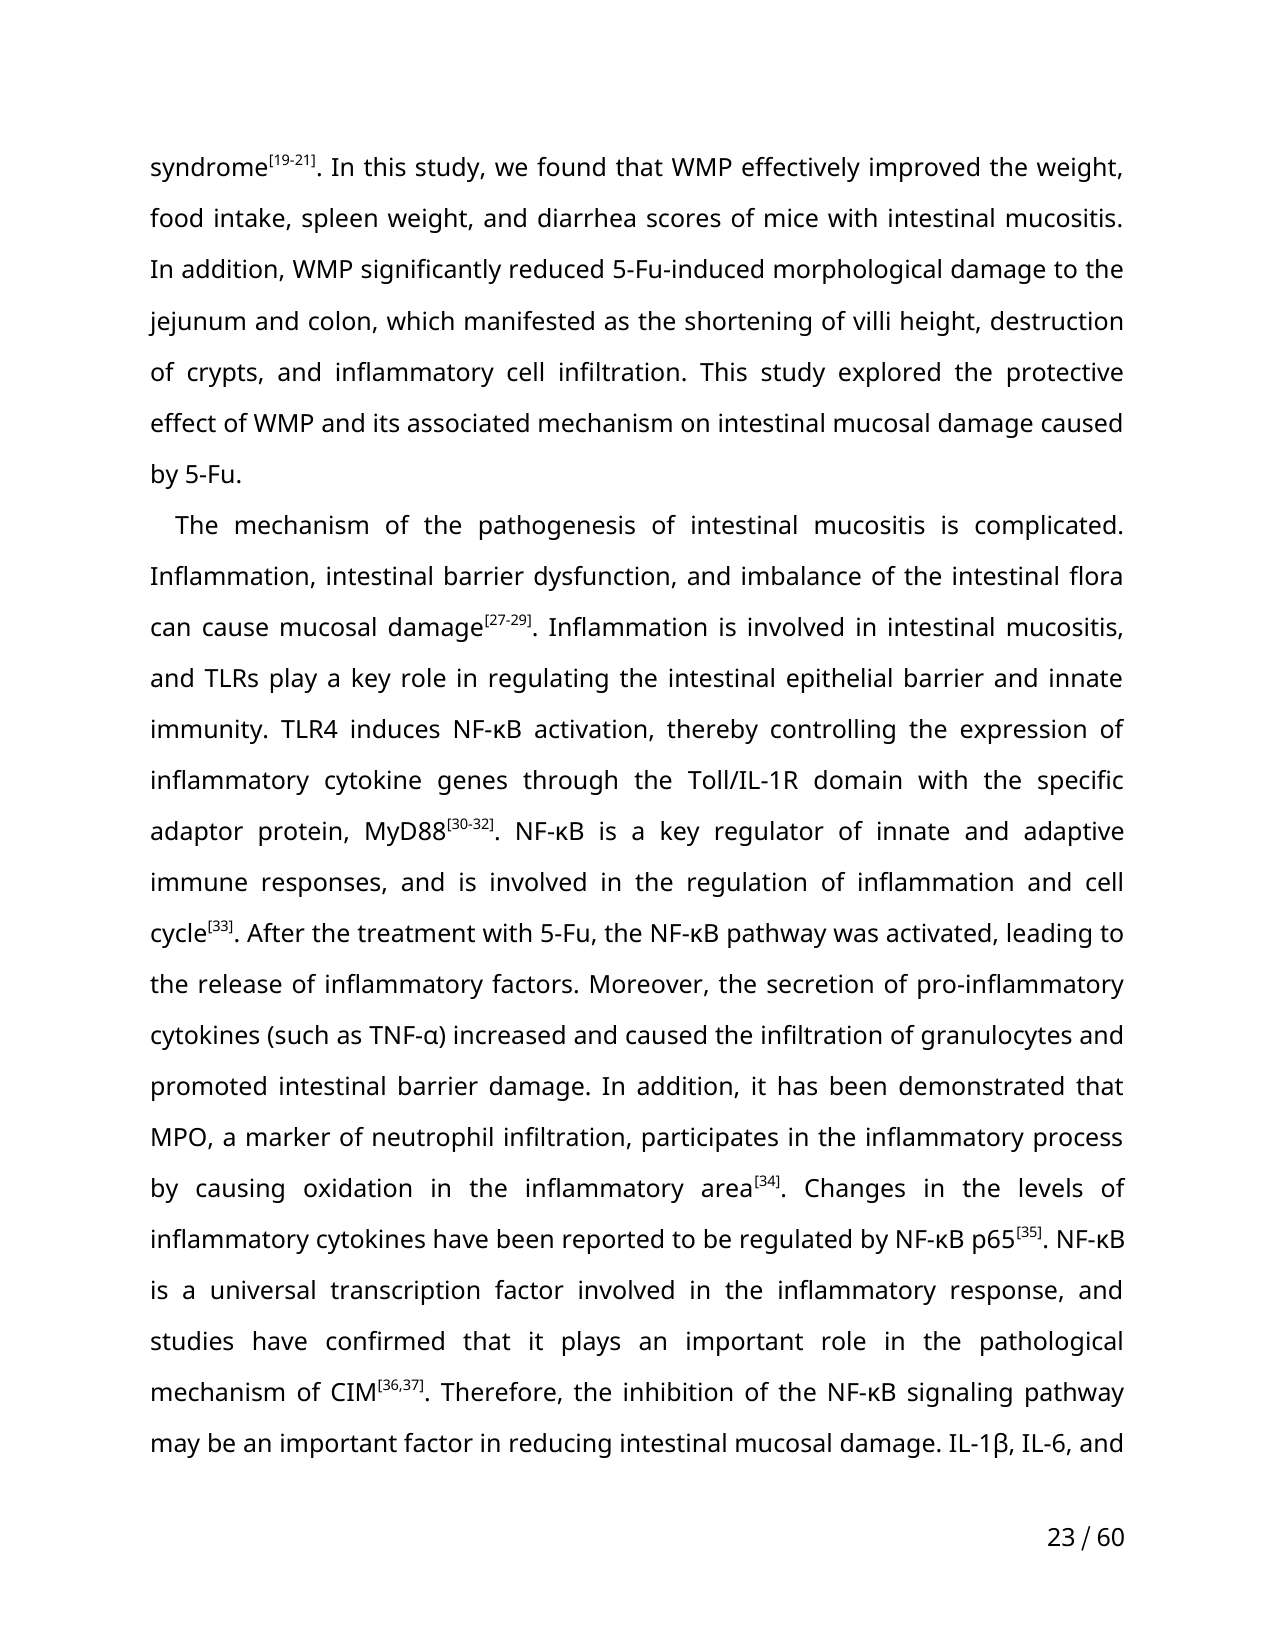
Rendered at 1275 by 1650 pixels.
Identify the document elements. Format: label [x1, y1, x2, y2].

text [150, 150, 1125, 490]
text [150, 507, 1125, 1460]
